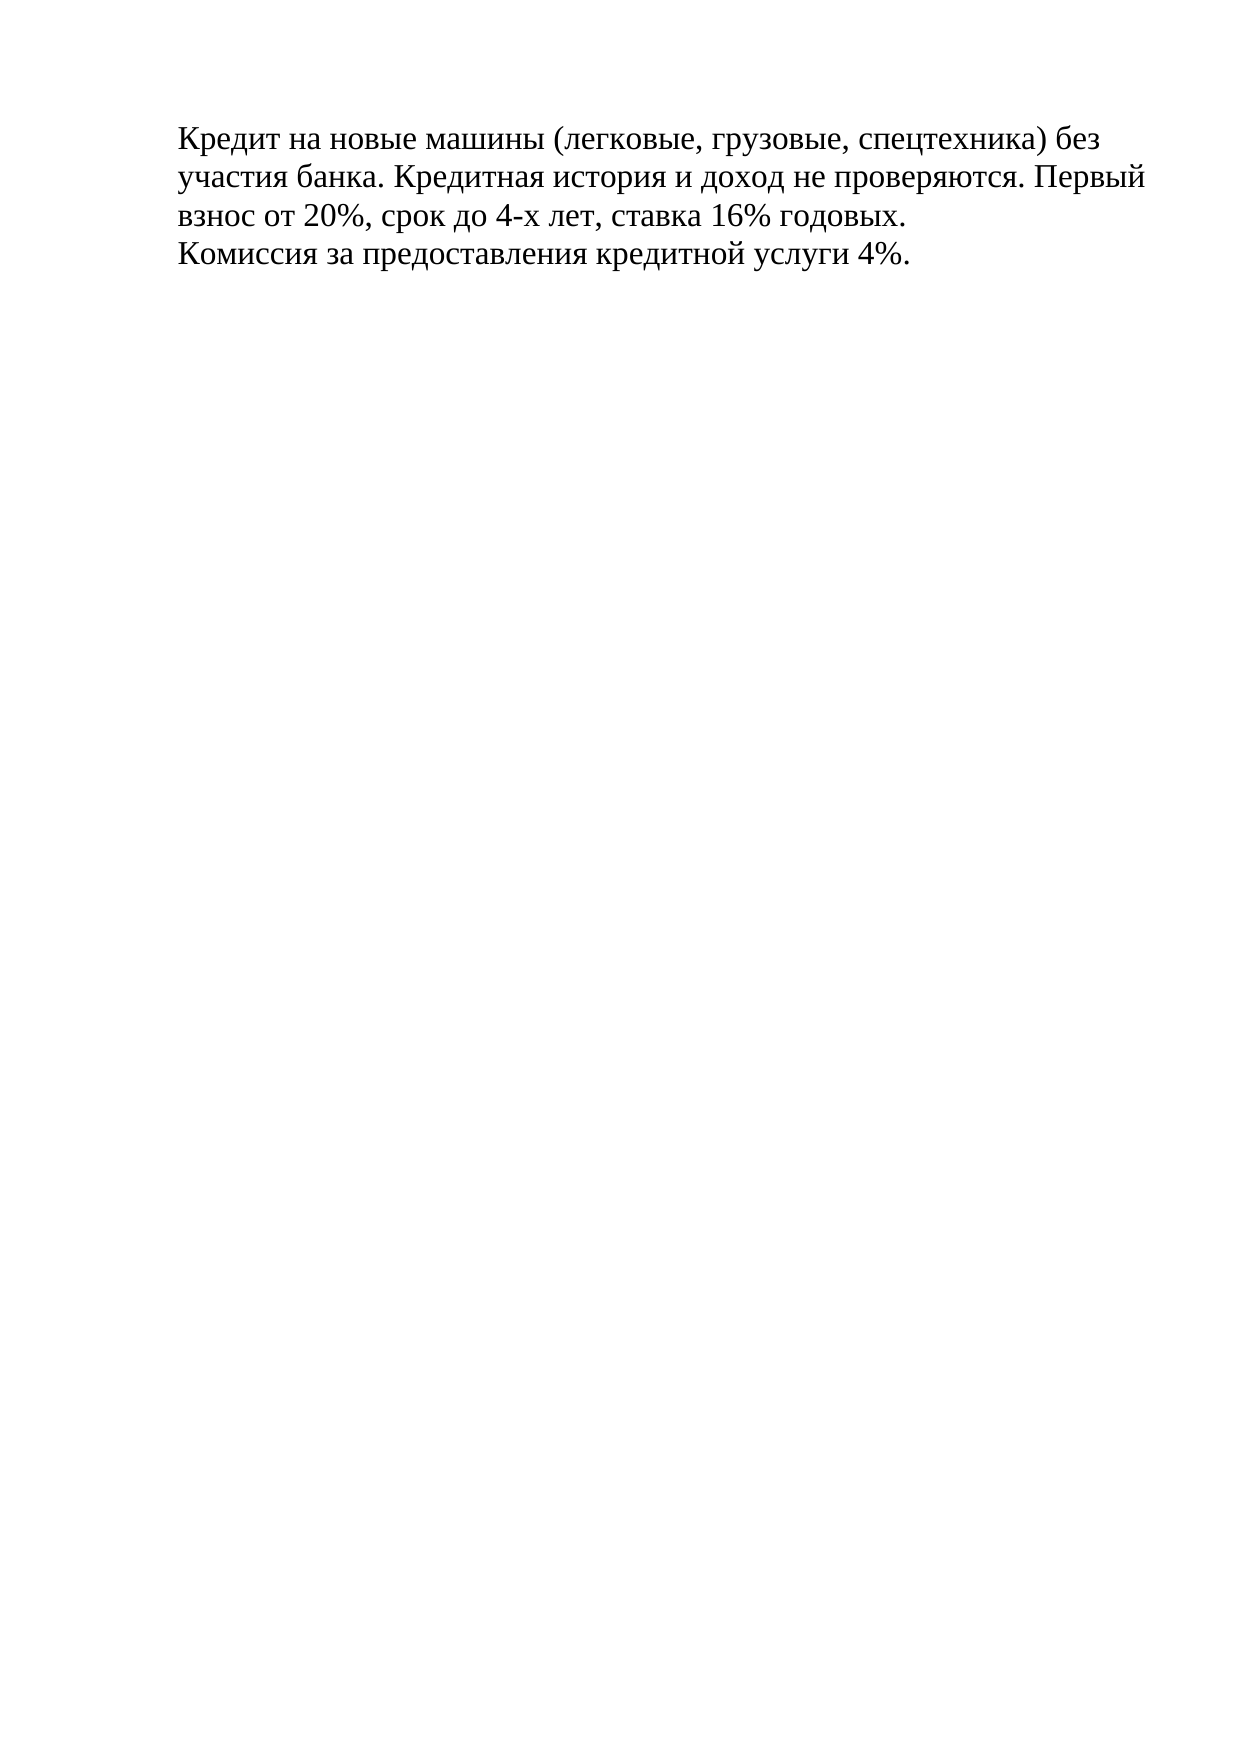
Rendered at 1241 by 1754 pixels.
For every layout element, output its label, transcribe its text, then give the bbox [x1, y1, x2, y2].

text Кредит на новые машины (легковые, грузовые, спецтехника) без участия банка. Кредитная история и доход не проверяются. Первый взнос от 20%, срок до 4-х лет, ставка 16% годовых. [177, 118, 1152, 233]
text Комиссия за предоставления кредитной услуги 4%. [177, 233, 1152, 271]
